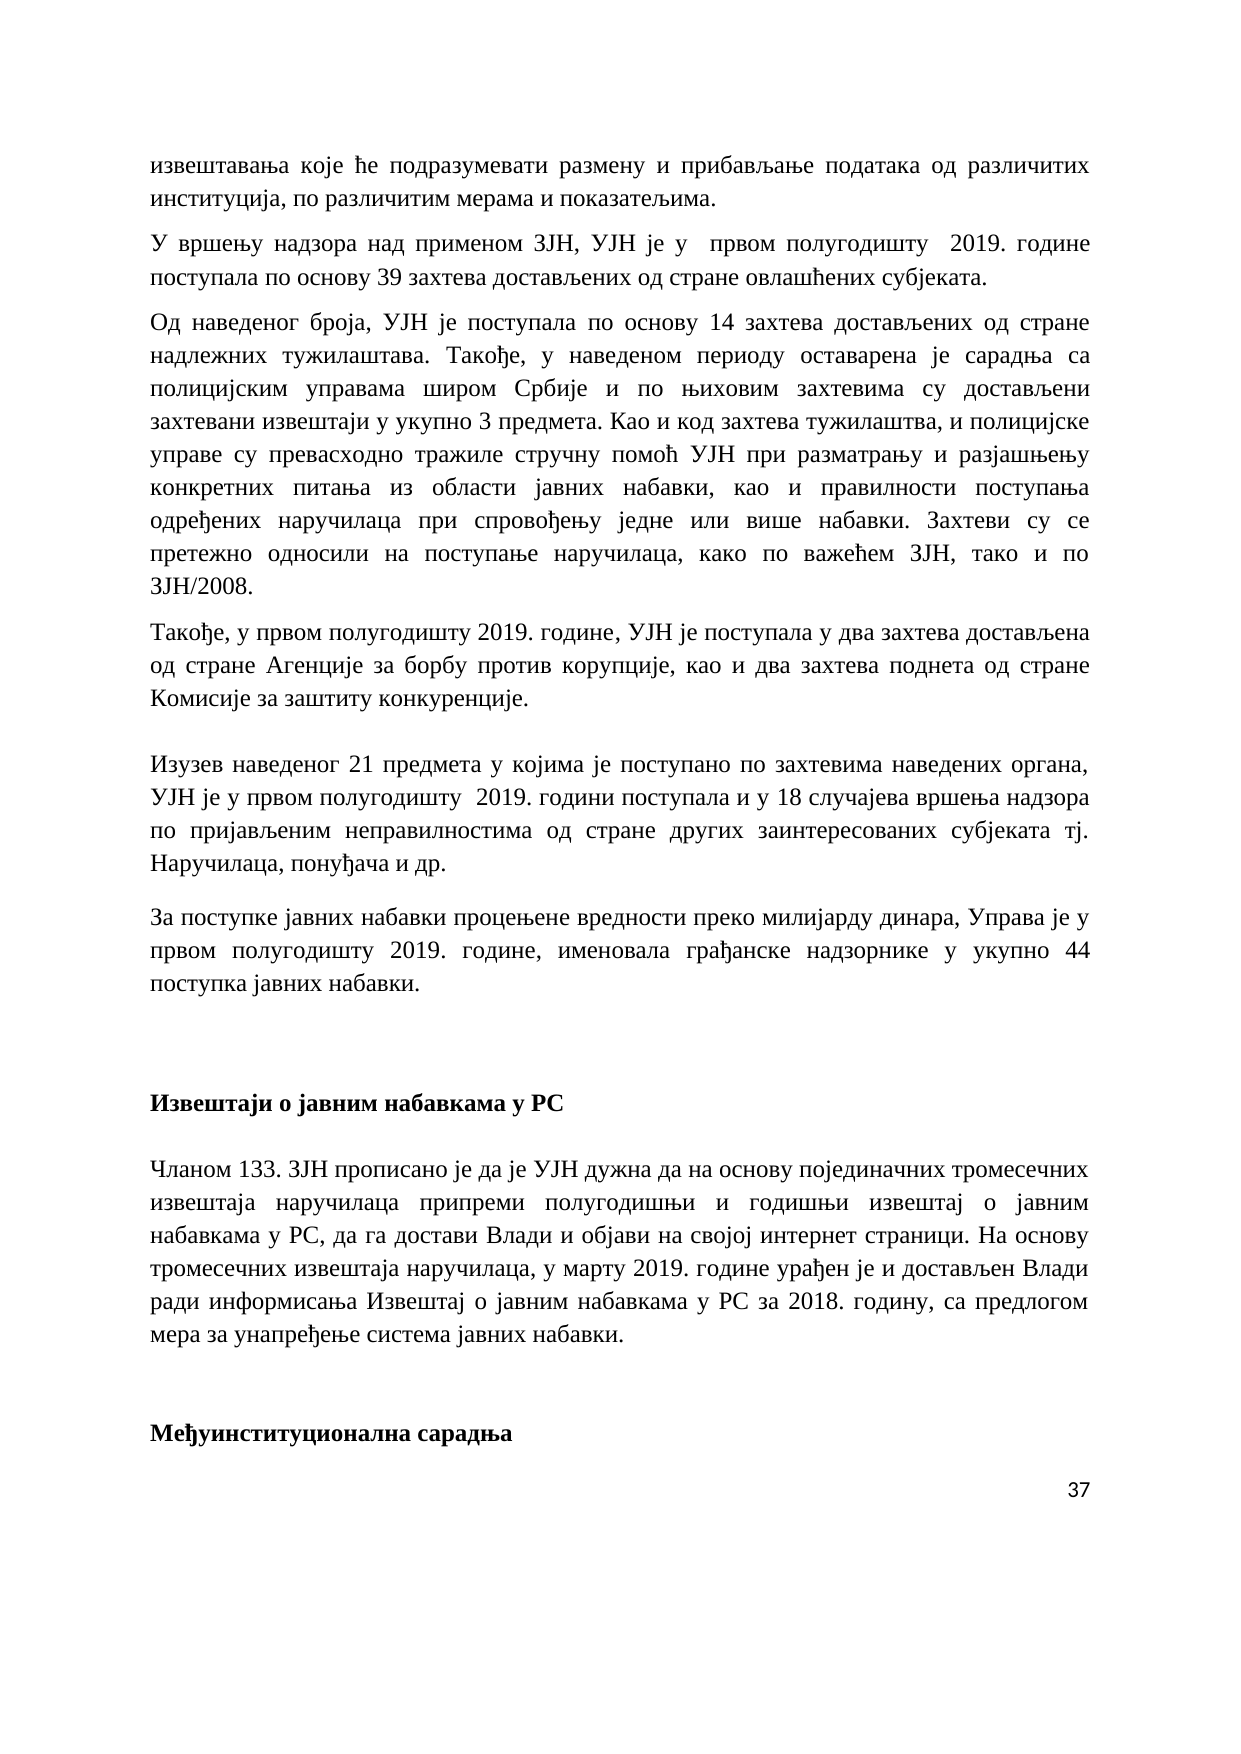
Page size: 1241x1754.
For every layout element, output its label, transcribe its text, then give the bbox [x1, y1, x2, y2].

text Међуинституционална сарадња [150, 1418, 1090, 1447]
text У вршењу надзора над применом ЗЈН, УЈН је у првом полугодишту 2019. године поступала по основу 39 захтева достављених од стране овлашћених субјеката. [150, 228, 1090, 290]
text За поступке јавних набавки процењене вредности преко милијарду динара, Управа је у првом полугодишту 2019. године, именовала грађанске надзорнике у укупно 44 поступка јавних набавки. [150, 902, 1090, 997]
text Извештаји о јавним набавкама у РС [150, 1088, 1090, 1116]
text Од наведеног броја, УЈН је поступала по основу 14 захтева достављених од стране надлежних тужилаштава. Такође, у наведеном периоду оставарена је сарадња са полицијским управама широм Србије и по њиховим захтевима су достављени захтевани извештаји у укупно 3 предмета. Као и код захтева тужилаштва, и полицијске управе су превасходно тражиле стручну помоћ УЈН при разматрању и разјашњењу конкретних питања из области јавних набавки, као и правилности поступања одређених наручилаца при спровођењу једне или више набавки. Захтеви су се претежно односили на поступање наручилаца, како по важећем ЗЈН, тако и по ЗЈН/2008. [150, 307, 1090, 600]
text Изузев наведеног 21 предмета у којима је поступано по захтевима наведених органа, УЈН је у првом полугодишту 2019. години поступала и у 18 случајева вршења надзора по пријављеним неправилностима од стране других заинтересованих субјеката тј. Наручилаца, понуђача и др. [150, 749, 1090, 877]
text Такође, у првом полугодишту 2019. године, УЈН је поступала у два захтева достављена од стране Агенције за борбу против корупције, као и два захтева поднета од стране Комисије за заштиту конкуренције. [150, 617, 1090, 712]
text Чланом 133. ЗЈН прописано је да је УЈН дужна да на основу појединачних тромесечних извештаја наручилаца припреми полугодишњи и годишњи извештај о јавним набавкама у РС, да га достави Влади и објави на својој интернет страници. На основу тромесечних извештаја наручилаца, у марту 2019. године урађен је и достављен Влади ради информисања Извештај о јавним набавкама у РС за 2018. годину, са предлогом мера за унапређење система јавних набавки. [150, 1154, 1090, 1348]
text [150, 150, 1090, 212]
